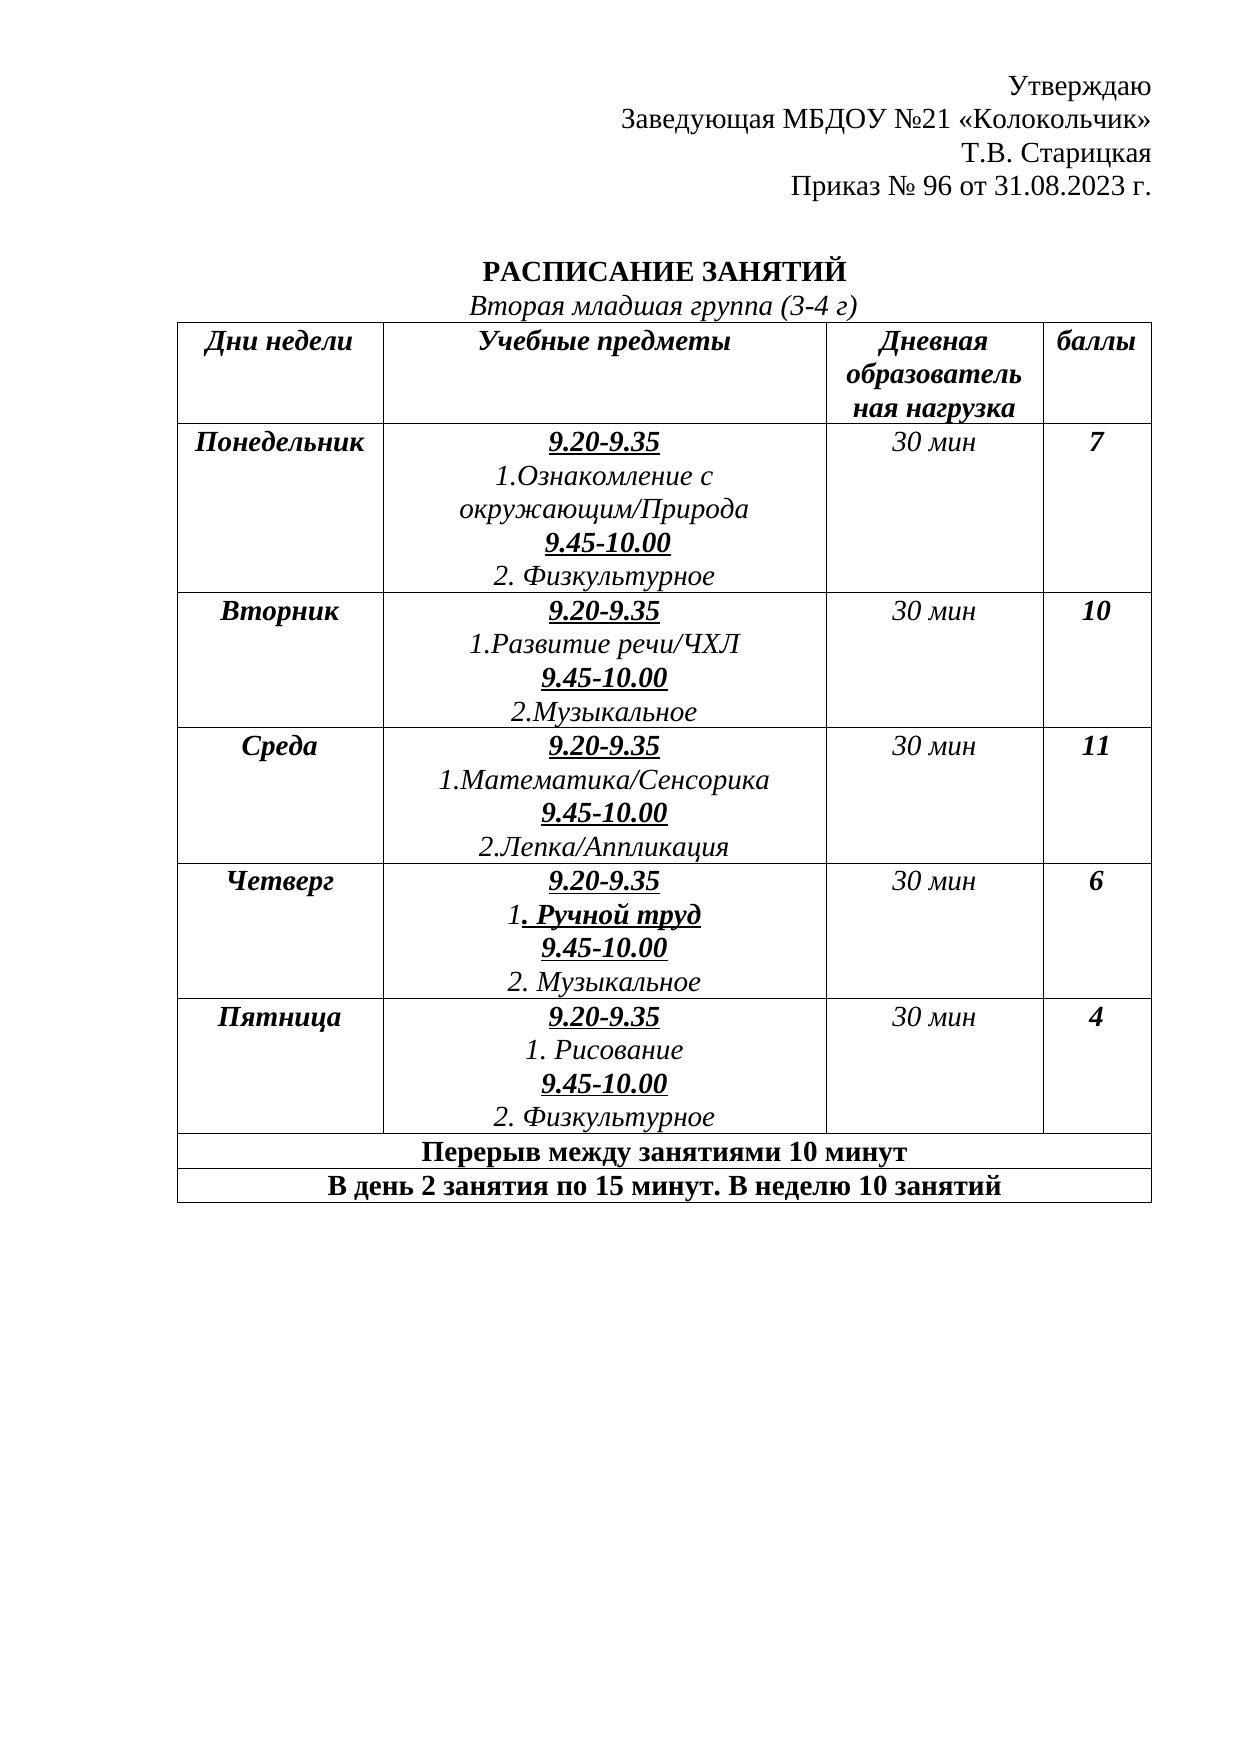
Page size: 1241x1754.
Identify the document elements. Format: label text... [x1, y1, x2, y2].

text Т.В. Старицкая [177, 135, 1152, 168]
table_cell 30 мин [827, 728, 1043, 862]
table_cell 10 [1044, 593, 1151, 727]
table_cell В день 2 занятия по 15 минут. В неделю 10 занятий [178, 1169, 1151, 1202]
table_header Дневная образовательная нагрузка [827, 323, 1043, 423]
table_header Дни недели [178, 323, 383, 423]
table_cell 30 мин [827, 864, 1043, 998]
table_cell 6 [1044, 864, 1151, 998]
table_cell Вторник [178, 593, 383, 727]
table_cell 11 [1044, 728, 1151, 862]
table_cell 9.20-9.35 1.Математика/Сенсорика 9.45-10.00 2.Лепка/Аппликация [384, 728, 826, 862]
table_cell Четверг [178, 864, 383, 998]
text Приказ № 96 от 31.08.2023 г. [177, 168, 1152, 202]
table_cell Пятница [178, 999, 383, 1133]
text Заведующая МБДОУ №21 «Колокольчик» [177, 101, 1152, 135]
table_cell Среда [178, 728, 383, 862]
text РАСПИСАНИЕ ЗАНЯТИЙ [177, 254, 1152, 288]
text Вторая младшая группа (3-4 г) [177, 288, 1152, 322]
table_cell 4 [1044, 999, 1151, 1133]
table_header баллы [1044, 323, 1151, 423]
table_cell Перерыв между занятиями 10 минут [178, 1134, 1151, 1167]
table_cell 9.20-9.35 1.Ознакомление с окружающим/Природа 9.45-10.00 2. Физкультурное [384, 424, 826, 592]
table_cell 9.20-9.35 1. Рисование 9.45-10.00 2. Физкультурное [384, 999, 826, 1133]
table_cell 9.20-9.35 1. Ручной труд 9.45-10.00 2. Музыкальное [384, 864, 826, 998]
table_cell 9.20-9.35 1.Развитие речи/ЧХЛ 9.45-10.00 2.Музыкальное [384, 593, 826, 727]
table_header Учебные предметы [384, 323, 826, 423]
table_cell 30 мин [827, 593, 1043, 727]
table_cell Понедельник [178, 424, 383, 592]
table_cell 30 мин [827, 424, 1043, 592]
text Утверждаю [177, 68, 1152, 101]
table_cell 30 мин [827, 999, 1043, 1133]
table_cell 7 [1044, 424, 1151, 592]
